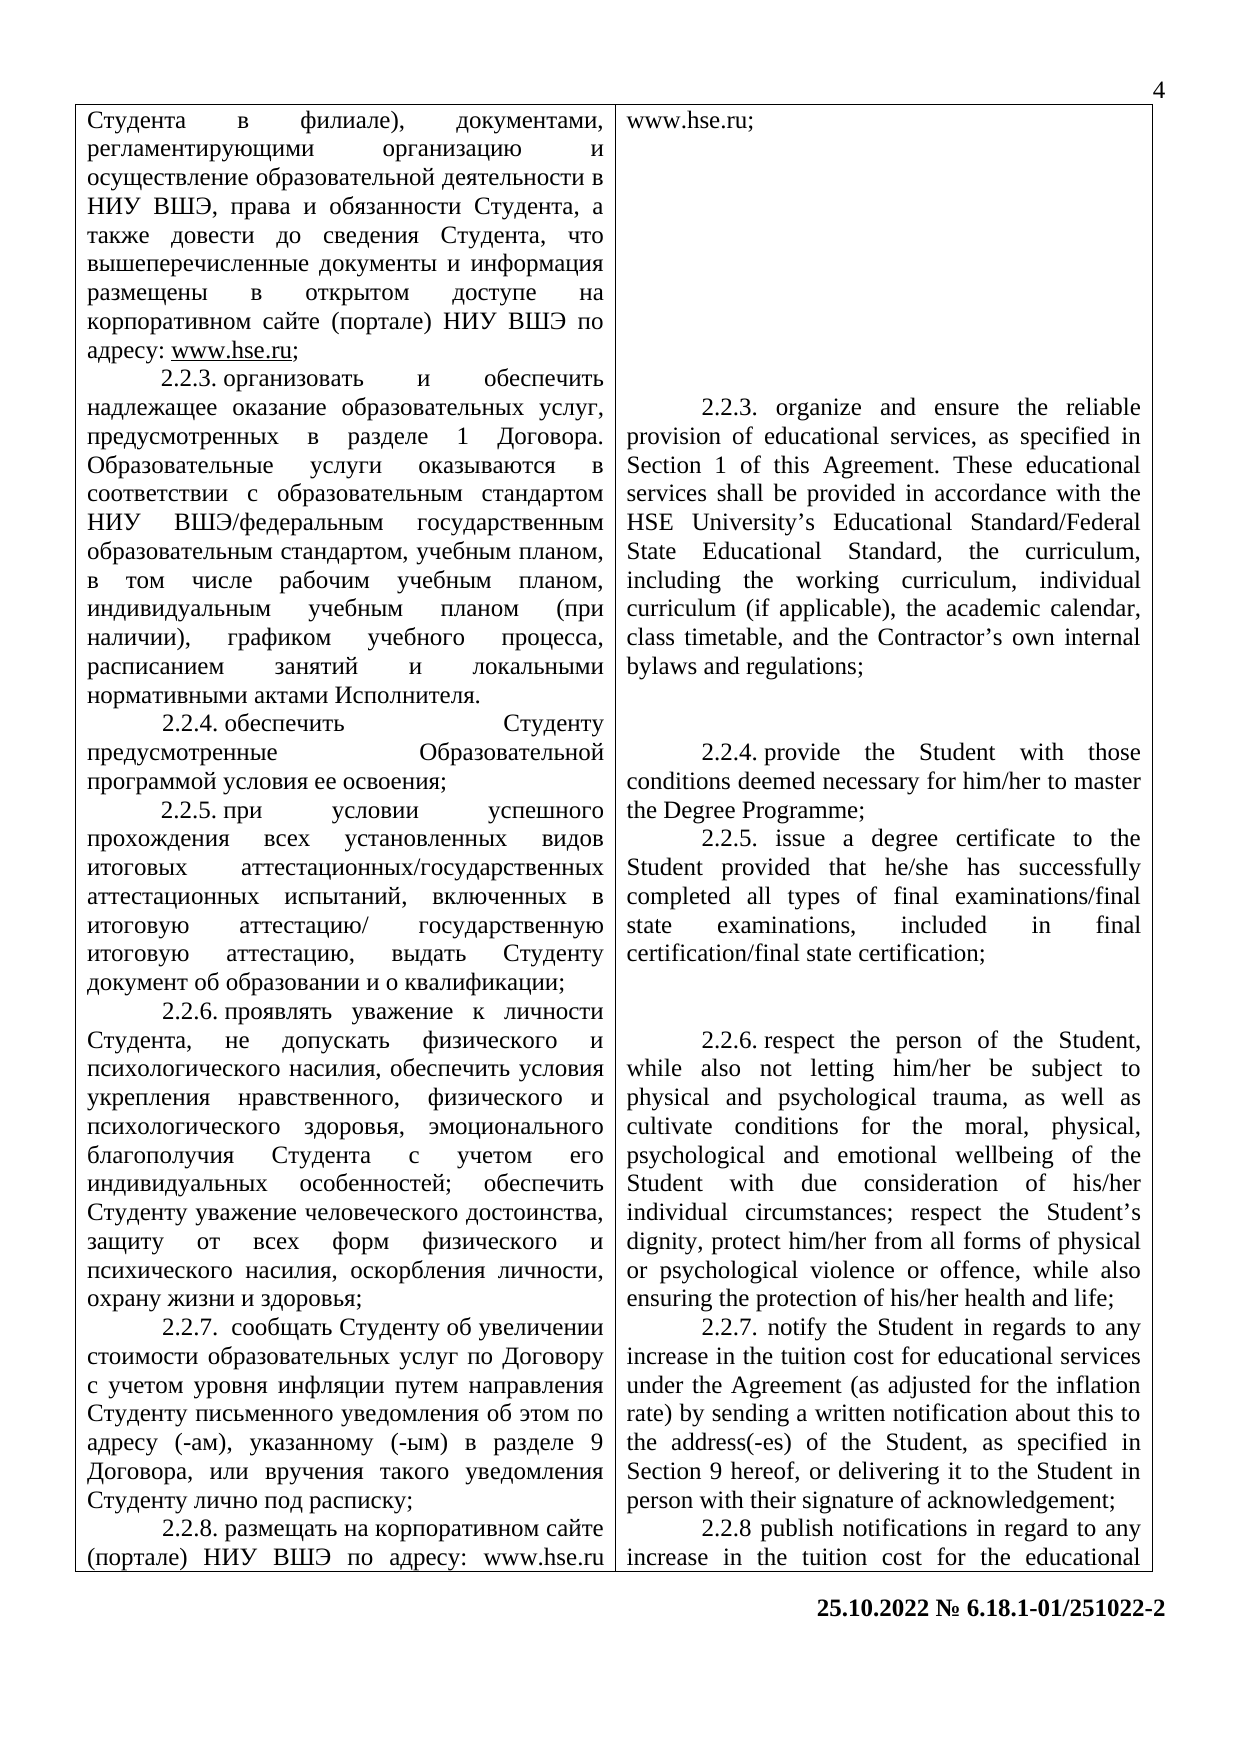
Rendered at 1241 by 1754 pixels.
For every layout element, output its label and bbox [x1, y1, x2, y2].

table_cell [76, 105, 615, 1571]
table_cell [616, 105, 1152, 1571]
